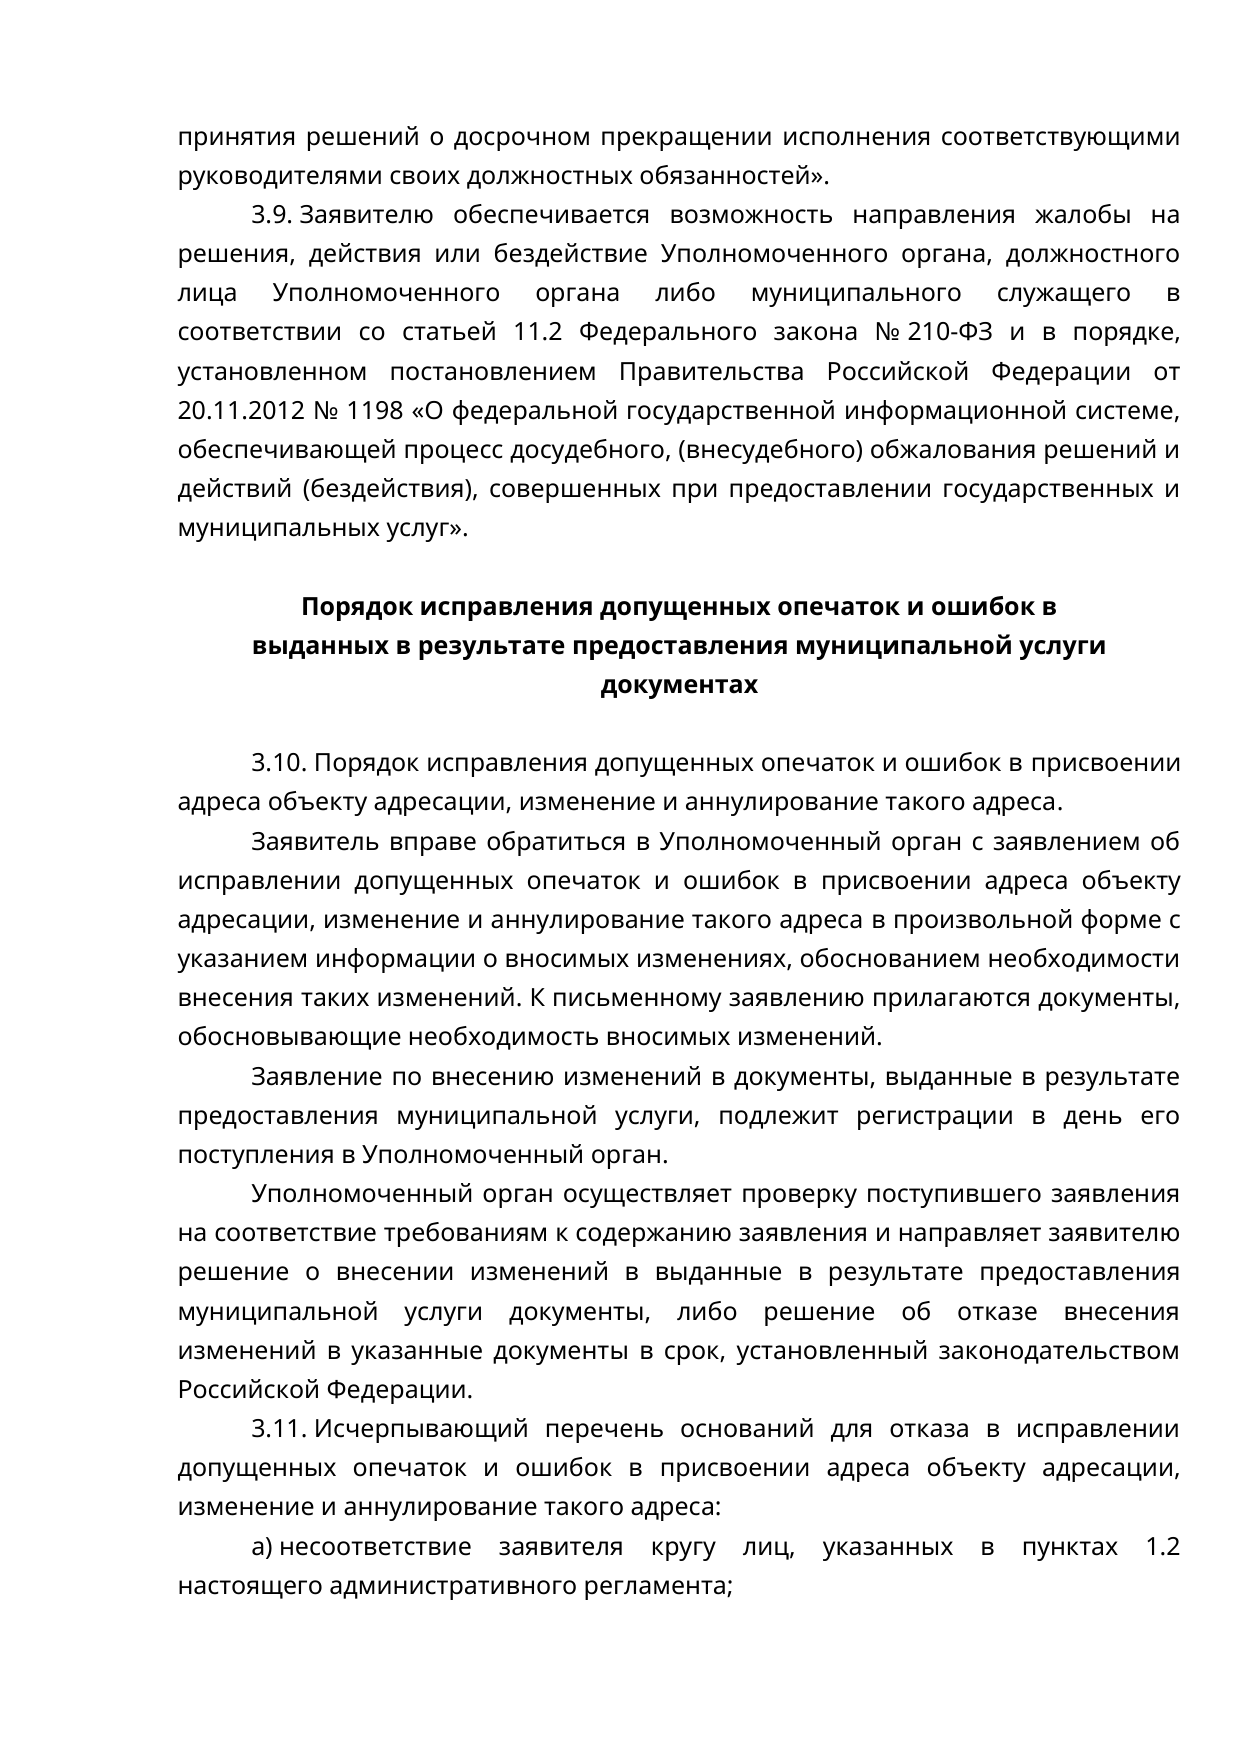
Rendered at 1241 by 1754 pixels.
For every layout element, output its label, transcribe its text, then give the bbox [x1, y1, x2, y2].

text выданных в результате предоставления муниципальной услуги документах [177, 627, 1181, 701]
text 3.9. Заявителю обеспечивается возможность направления жалобы на решения, действия или бездействие Уполномоченного органа, должностного лица Уполномоченного органа либо муниципального служащего в соответствии со статьей 11.2 Федерального закона № 210-ФЗ и в порядке, установленном постановлением Правительства Российской Федерации от 20.11.2012 № 1198 «О федеральной государственной информационной системе, обеспечивающей процесс досудебного, (внесудебного) обжалования решений и действий (бездействия), совершенных при предоставлении государственных и муниципальных услуг». [177, 196, 1181, 544]
text Уполномоченный орган осуществляет проверку поступившего заявления на соответствие требованиям к содержанию заявления и направляет заявителю решение о внесении изменений в выданные в результате предоставления муниципальной услуги документы, либо решение об отказе внесения изменений в указанные документы в срок, установленный законодательством Российской Федерации. [177, 1176, 1181, 1406]
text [177, 118, 1181, 191]
text Заявление по внесению изменений в документы, выданные в результате предоставления муниципальной услуги, подлежит регистрации в день его поступления в Уполномоченный орган. [177, 1058, 1181, 1171]
text 3.11. Исчерпывающий перечень оснований для отказа в исправлении допущенных опечаток и ошибок в присвоении адреса объекту адресации, изменение и аннулирование такого адреса: [177, 1411, 1181, 1523]
text Порядок исправления допущенных опечаток и ошибок в [177, 588, 1181, 622]
text Заявитель вправе обратиться в Уполномоченный орган с заявлением об исправлении допущенных опечаток и ошибок в присвоении адреса объекту адресации, изменение и аннулирование такого адреса в произвольной форме с указанием информации о вносимых изменениях, обоснованием необходимости внесения таких изменений. К письменному заявлению прилагаются документы, обосновывающие необходимость вносимых изменений. [177, 823, 1181, 1053]
text а) несоответствие заявителя кругу лиц, указанных в пунктах 1.2 настоящего административного регламента; [177, 1528, 1181, 1601]
text 3.10. Порядок исправления допущенных опечаток и ошибок в присвоении адреса объекту адресации, изменение и аннулирование такого адреса. [177, 745, 1181, 818]
